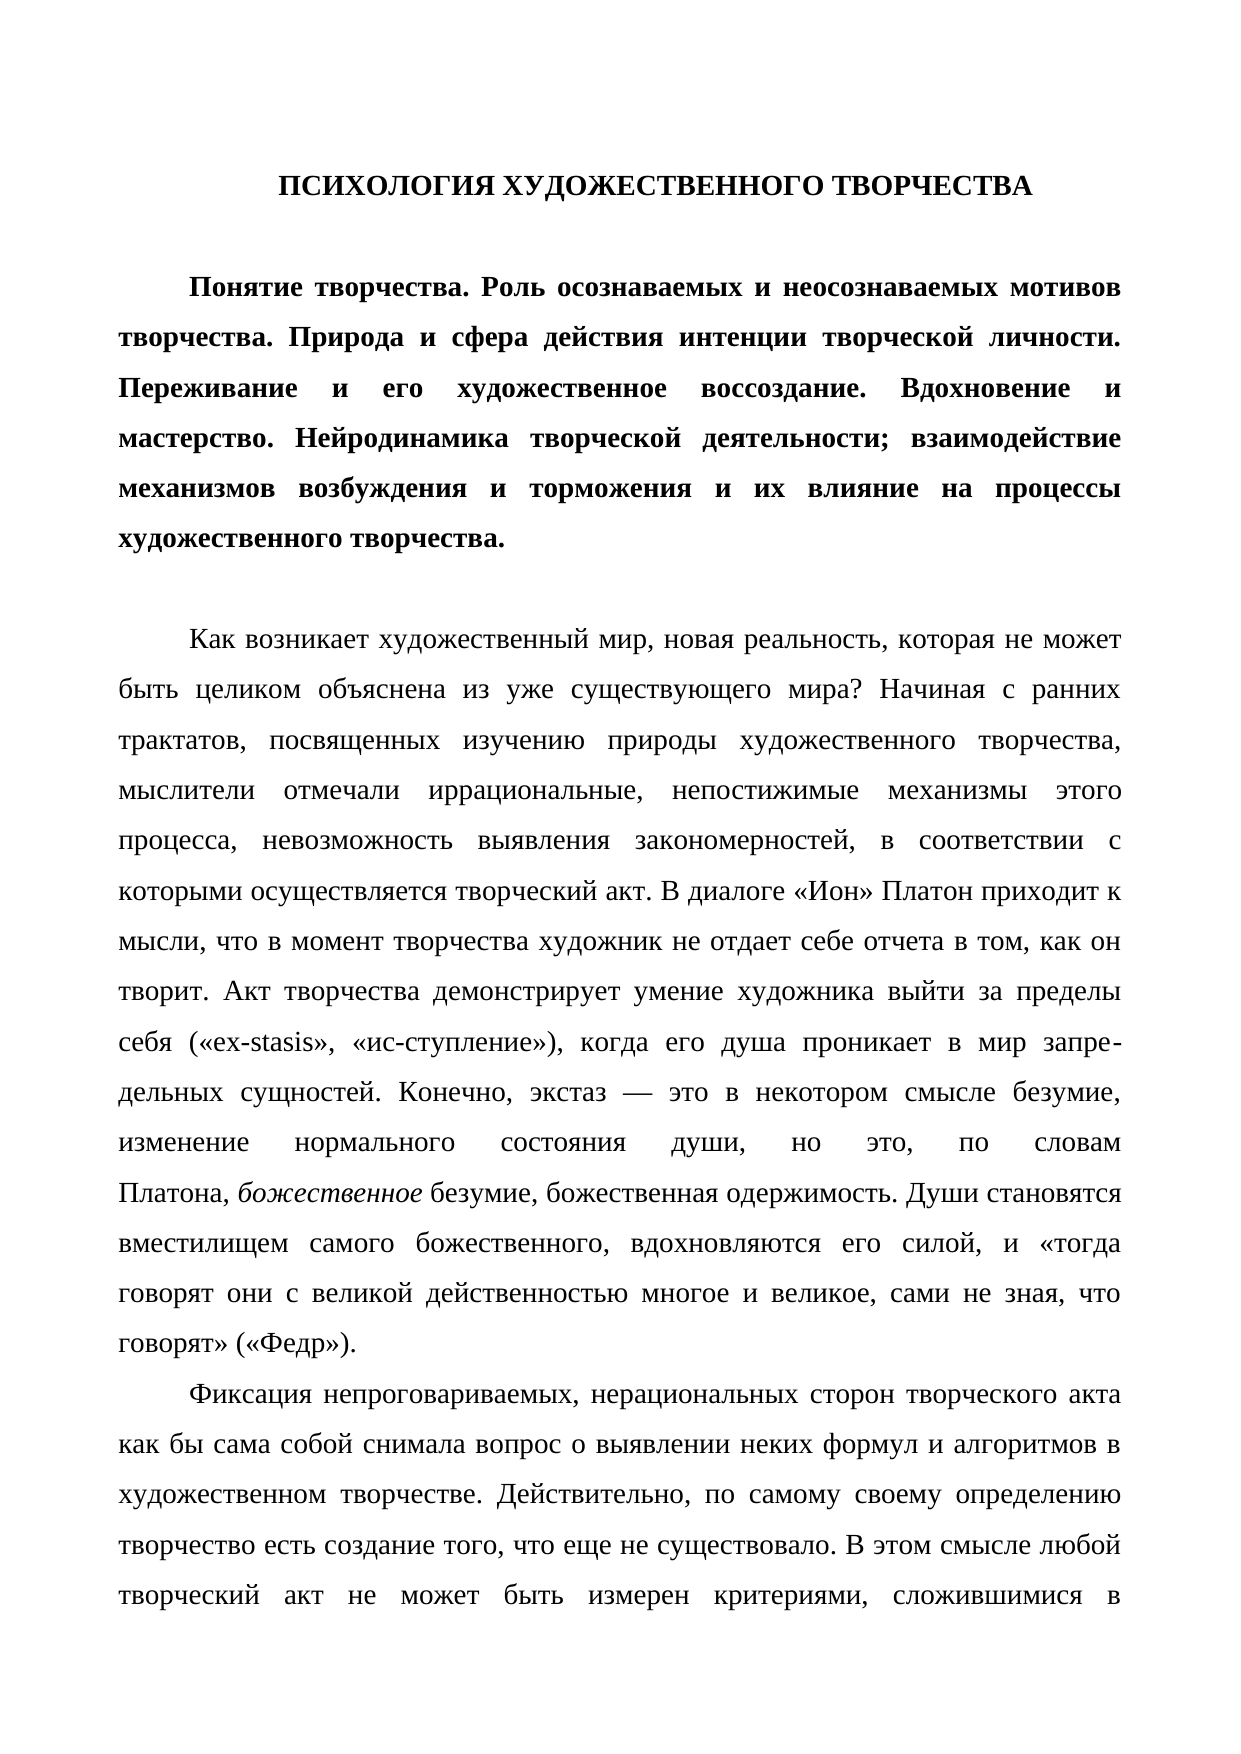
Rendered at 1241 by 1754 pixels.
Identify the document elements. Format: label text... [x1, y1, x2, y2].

text ПСИХОЛОГИЯ ХУДОЖЕСТВЕННОГО ТВОРЧЕСТВА [118, 168, 1122, 202]
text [118, 1376, 1122, 1611]
text Как возникает художественный мир, новая реальность, которая не может быть целиком объяснена из уже существующего мира? Начиная с ранних трактатов, посвященных изучению природы художественного творчества, мыслители отмечали иррациональные, непостижимые механизмы этого процесса, невозможность выявления закономерностей, в соответствии с которыми осуществляется творческий акт. В диалоге «Ион» Платон приходит к мысли, что в момент творчества художник не отдает себе отчета в том, как он творит. Акт творчества демонстрирует умение художника выйти за пределы себя («ex-stasis», «ис-ступление»), когда его душа проникает в мир запредельных сущностей. Конечно, экстаз — это в некотором смысле безумие, изменение нормального состояния души, но это, по словам Платона, божественное безумие, божественная одержимость. Души становятся вместилищем самого божественного, вдохновляются его силой, и «тогда говорят они с великой действенностью многое и великое, сами не зная, что говорят» («Федр»). [118, 621, 1122, 1359]
text Понятие творчества. Роль осознаваемых и неосознаваемых мотивов творчества. Природа и сфера действия интенции творческой личности. Переживание и его художественное воссоздание. Вдохновение и мастерство. Нейродинамика творческой деятельности; взаимодействие механизмов возбуждения и торможения и их влияние на процессы художественного творчества. [118, 269, 1122, 554]
